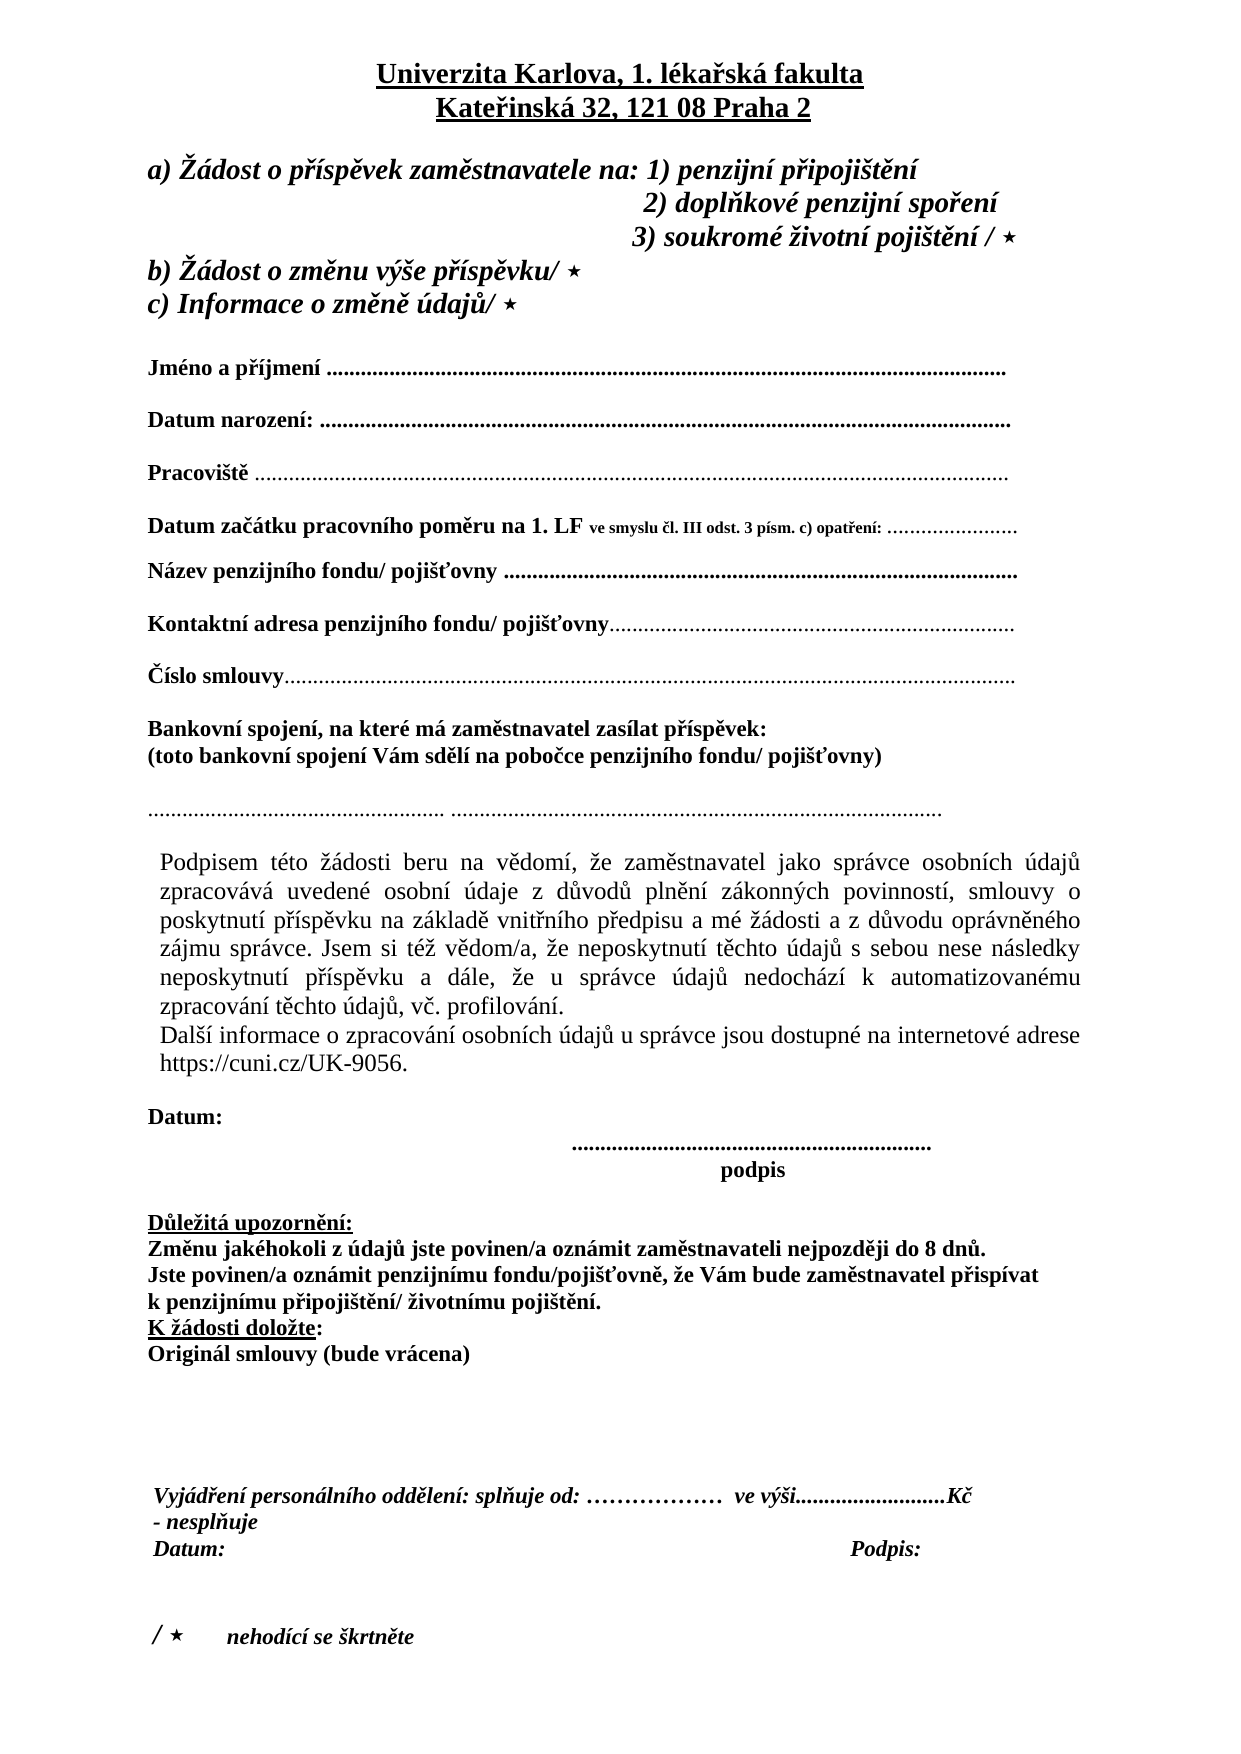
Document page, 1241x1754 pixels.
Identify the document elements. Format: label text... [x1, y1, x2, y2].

text / ٭ nehodící se škrtněte [153, 1617, 1105, 1651]
text Jméno a příjmení ....................................................................................................................... [147, 353, 1105, 380]
text Kontaktní adresa penzijního fondu/ pojišťovny....................................................................... [147, 610, 1105, 636]
list Informace o změně údajů/ ٭ [147, 287, 1105, 320]
text ............................................................... [569, 1130, 934, 1156]
text Univerzita Karlova, 1. lékařská fakulta Kateřinská 32, 121 08 Praha 2 [376, 56, 865, 123]
text podpis [569, 1156, 936, 1182]
text Změnu jakéhokoli z údajů jste povinen/a oznámit zaměstnavateli nejpozději do 8 dnů. [147, 1235, 1105, 1262]
text Pracoviště .................................................................................................................................... [147, 459, 1105, 485]
text Další informace o zpracování osobních údajů u správce jsou dostupné na internetové adrese https://cuni.cz/UK-9056. [159, 1020, 1081, 1077]
text Originál smlouvy (bude vrácena) [147, 1341, 1105, 1367]
text Název penzijního fondu/ pojišťovny .......................................................................................... [147, 557, 1105, 584]
text Důležitá upozornění: [147, 1209, 1105, 1235]
text - nesplňuje [153, 1509, 1105, 1535]
text Datum začátku pracovního poměru na 1. LF ve smyslu čl. III odst. 3 písm. c) opatření: ....................... [147, 512, 1105, 538]
text Vyjádření personálního oddělení: splňuje od: ……………… ve výši Kč [153, 1483, 1105, 1509]
text (toto bankovní spojení Vám sdělí na pobočce penzijního fondu/ pojišťovny) [147, 742, 1105, 768]
list Žádost o změnu výše příspěvku/ ٭ [147, 253, 1105, 287]
text .................................................... ...................................................................................... [147, 794, 1105, 821]
text Datum narození: ......................................................................................................................... [147, 406, 1105, 433]
text Bankovní spojení, na které má zaměstnavatel zasílat příspěvek: [147, 715, 1105, 742]
text Jste povinen/a oznámit penzijnímu fondu/pojišťovně, že Vám bude zaměstnavatel přispívat [147, 1262, 1105, 1288]
list doplňkové penzijní spoření [643, 186, 1105, 219]
list soukromé životní pojištění / ٭ [632, 219, 1105, 253]
text Datum: [146, 1104, 224, 1130]
subtitle Žádost o příspěvek zaměstnavatele na: 1) penzijní připojištění [147, 152, 1105, 186]
text Datum: Podpis: [153, 1535, 1105, 1562]
text Číslo smlouvy................................................................................................................................ [147, 663, 1105, 689]
text k penzijnímu připojištění/ životnímu pojištění. K žádosti doložte: [147, 1288, 603, 1341]
subtitle Podpisem této žádosti beru na vědomí, že zaměstnavatel jako správce osobních údajů zpracovává uvedené osobní údaje z důvodů plnění zákonných povinností, smlouvy o poskytnutí příspěvku na základě vnitřního předpisu a mé žádosti a z důvodu oprávněného zájmu správce. Jsem si též vědom/a, že neposkytnutí těchto údajů s sebou nese následky neposkytnutí příspěvku a dále, že u správce údajů nedochází k automatizovanému zpracování těchto údajů, vč. profilování. [159, 847, 1081, 1020]
